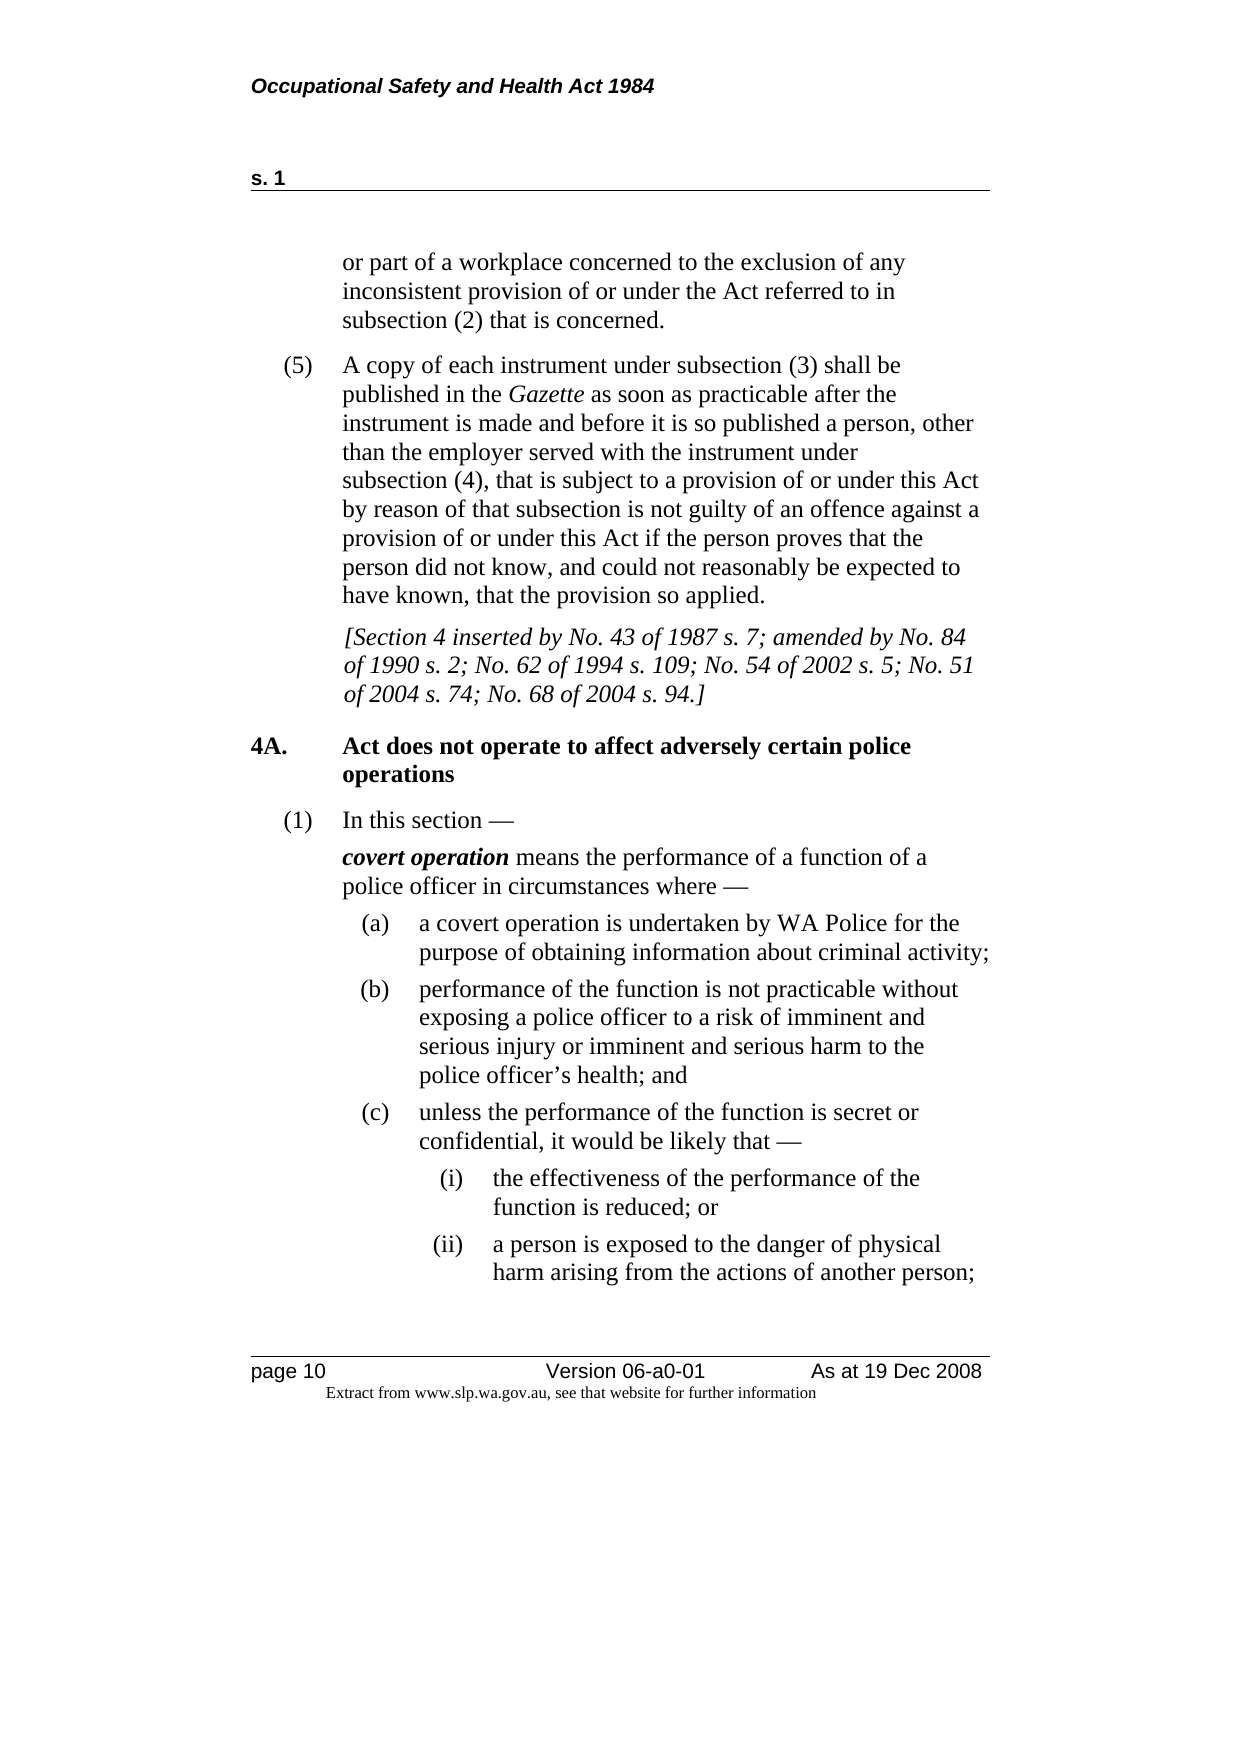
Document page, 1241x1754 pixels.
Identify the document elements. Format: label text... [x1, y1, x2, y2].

text (1) In this section — [251, 805, 990, 834]
text (5) A copy of each instrument under subsection (3) shall be published in the Gazette as soon as practicable after the instrument is made and before it is so published a person, other than the employer served with the instrument under subsection (4), that is subject to a provision of or under this Act by reason of that subsection is not guilty of an offence against a provision of or under this Act if the person proves that the person did not know, and could not reasonably be expected to have known, that the provision so applied. [251, 350, 990, 609]
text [251, 247, 990, 334]
text covert operation means the performance of a function of a police officer in circumstances where — [251, 842, 990, 899]
text (ii) a person is exposed to the danger of physical harm arising from the actions of another person; [251, 1229, 990, 1286]
text (i) the effectiveness of the performance of the function is reduced; or [251, 1163, 990, 1220]
text [Section 4 inserted by No. 43 of 1987 s. 7; amended by No. 84 of 1990 s. 2; No. 62 of 1994 s. 109; No. 54 of 2002 s. 5; No. 51 of 2004 s. 74; No. 68 of 2004 s. 94.] [251, 622, 990, 708]
text (a) a covert operation is undertaken by WA Police for the purpose of obtaining information about criminal activity; [251, 908, 990, 965]
text (c) unless the performance of the function is secret or confidential, it would be likely that — [251, 1097, 990, 1154]
text (b) performance of the function is not practicable without exposing a police officer to a risk of imminent and serious injury or imminent and serious harm to the police officer’s health; and [251, 974, 990, 1089]
subtitle 4A. Act does not operate to affect adversely certain police operations [251, 731, 990, 788]
